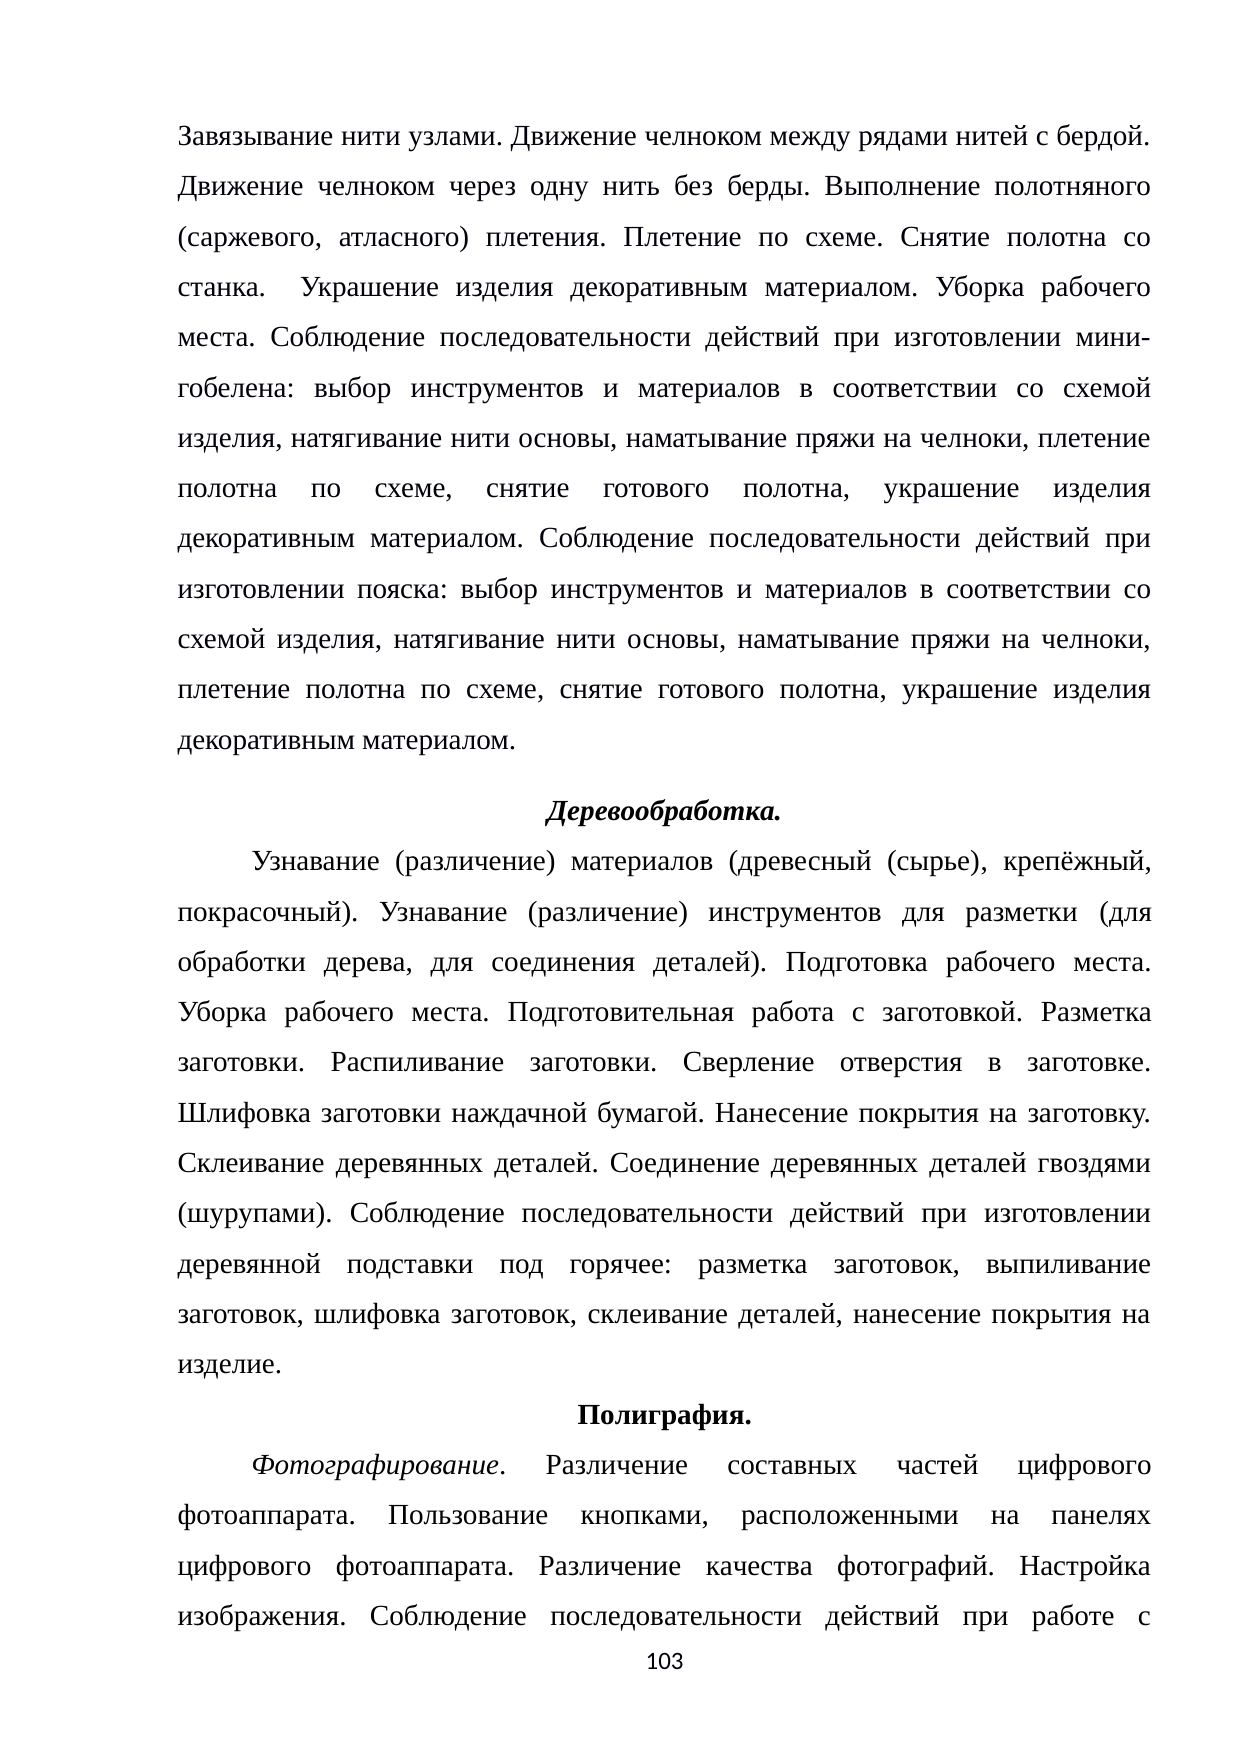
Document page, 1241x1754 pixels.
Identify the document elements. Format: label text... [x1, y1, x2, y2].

text Полиграфия. [177, 1397, 1152, 1430]
text Узнавание (различение) материалов (древесный (сырье), крепёжный, покрасочный). Узнавание (различение) инструментов для разметки (для обработки дерева, для соединения деталей). Подготовка рабочего места. Уборка рабочего места. Подготовительная работа с заготовкой. Разметка заготовки. Распиливание заготовки. Сверление отверстия в заготовке. Шлифовка заготовки наждачной бумагой. Нанесение покрытия на заготовку. Склеивание деревянных деталей. Соединение деревянных деталей гвоздями (шурупами). Соблюдение последовательности действий при изготовлении деревянной подставки под горячее: разметка заготовок, выпиливание заготовок, шлифовка заготовок, склеивание деталей, нанесение покрытия на изделие. [177, 843, 1152, 1380]
text Деревообработка. [177, 793, 1152, 827]
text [177, 1447, 1152, 1632]
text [177, 118, 1152, 755]
